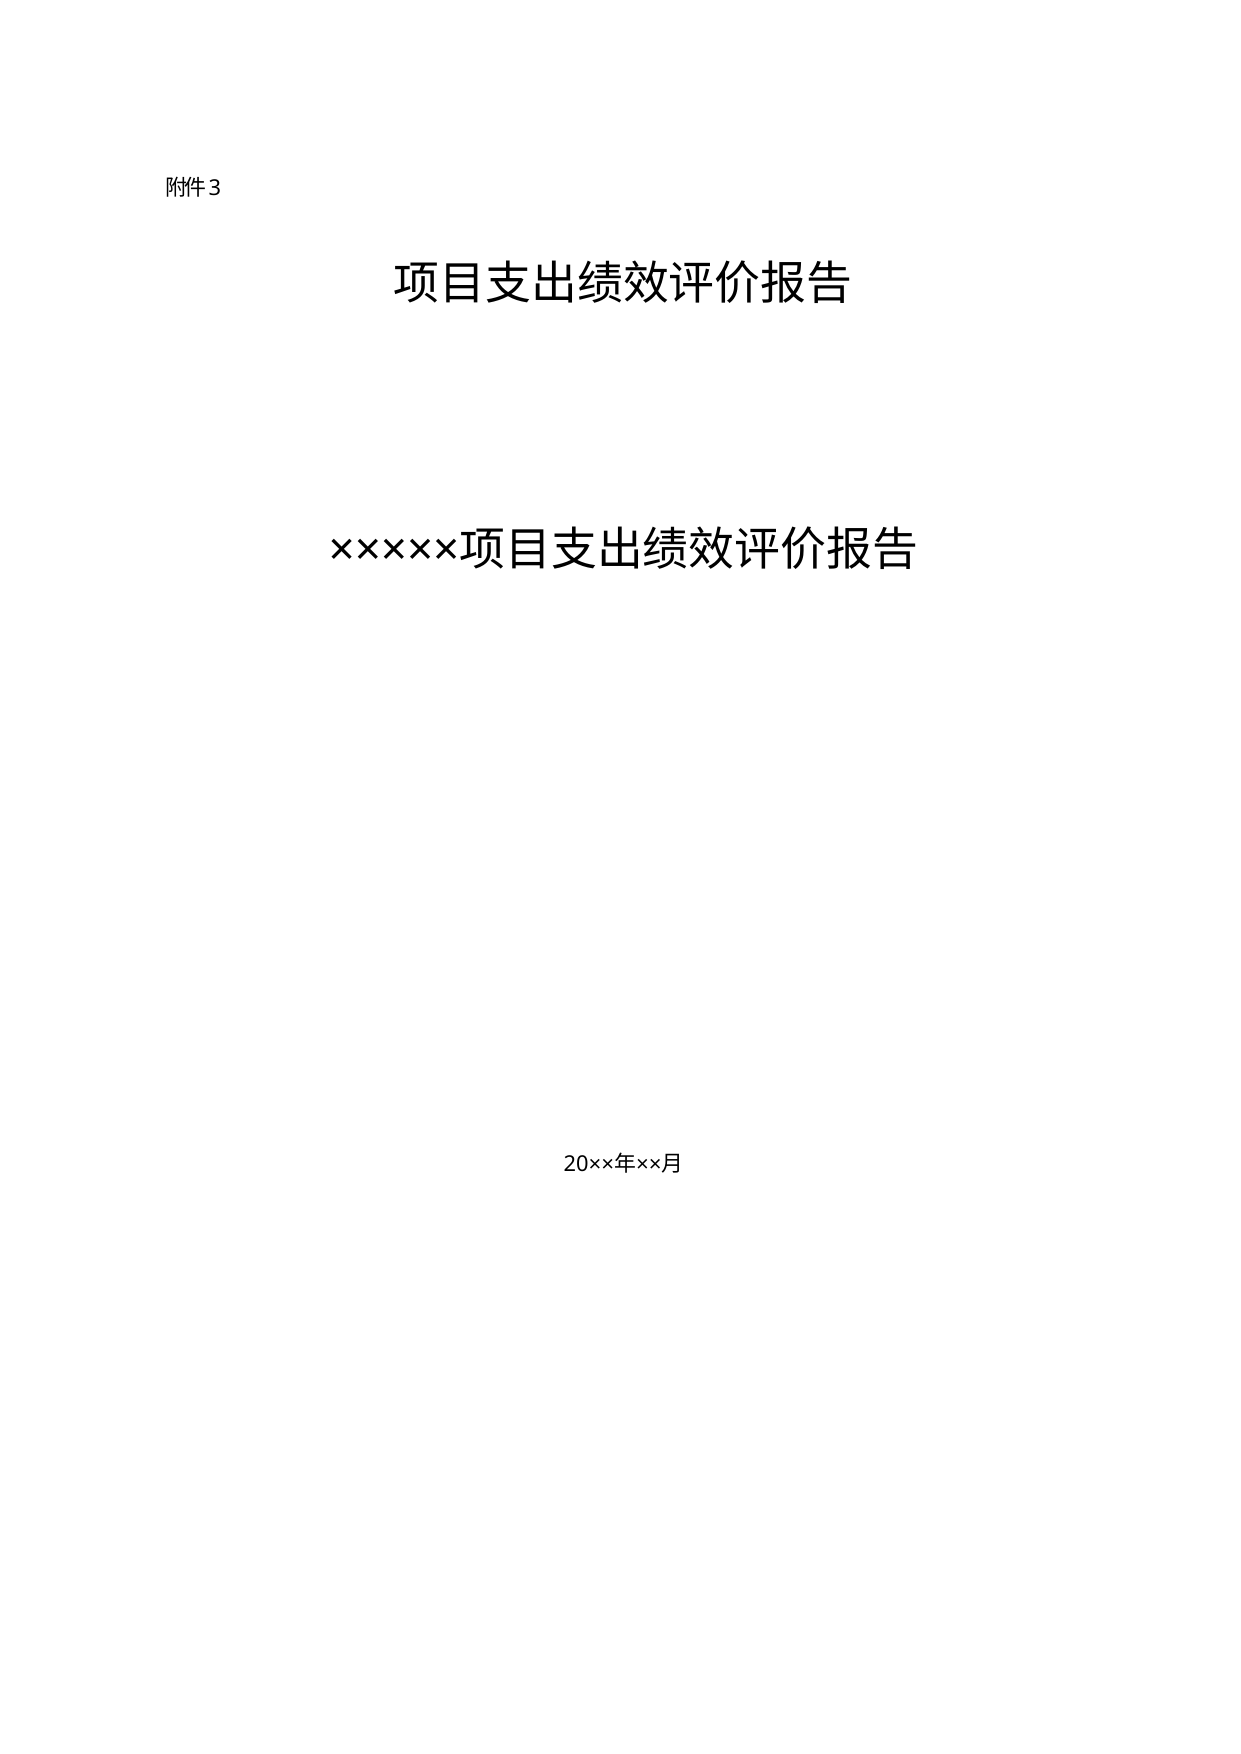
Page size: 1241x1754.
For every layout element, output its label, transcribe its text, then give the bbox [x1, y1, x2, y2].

text ×××××项目支出绩效评价报告 [277, 513, 969, 579]
text 附件 3 [165, 170, 261, 202]
text 20××年××月 [277, 1146, 969, 1178]
subtitle 项目支出绩效评价报告 [277, 246, 969, 312]
